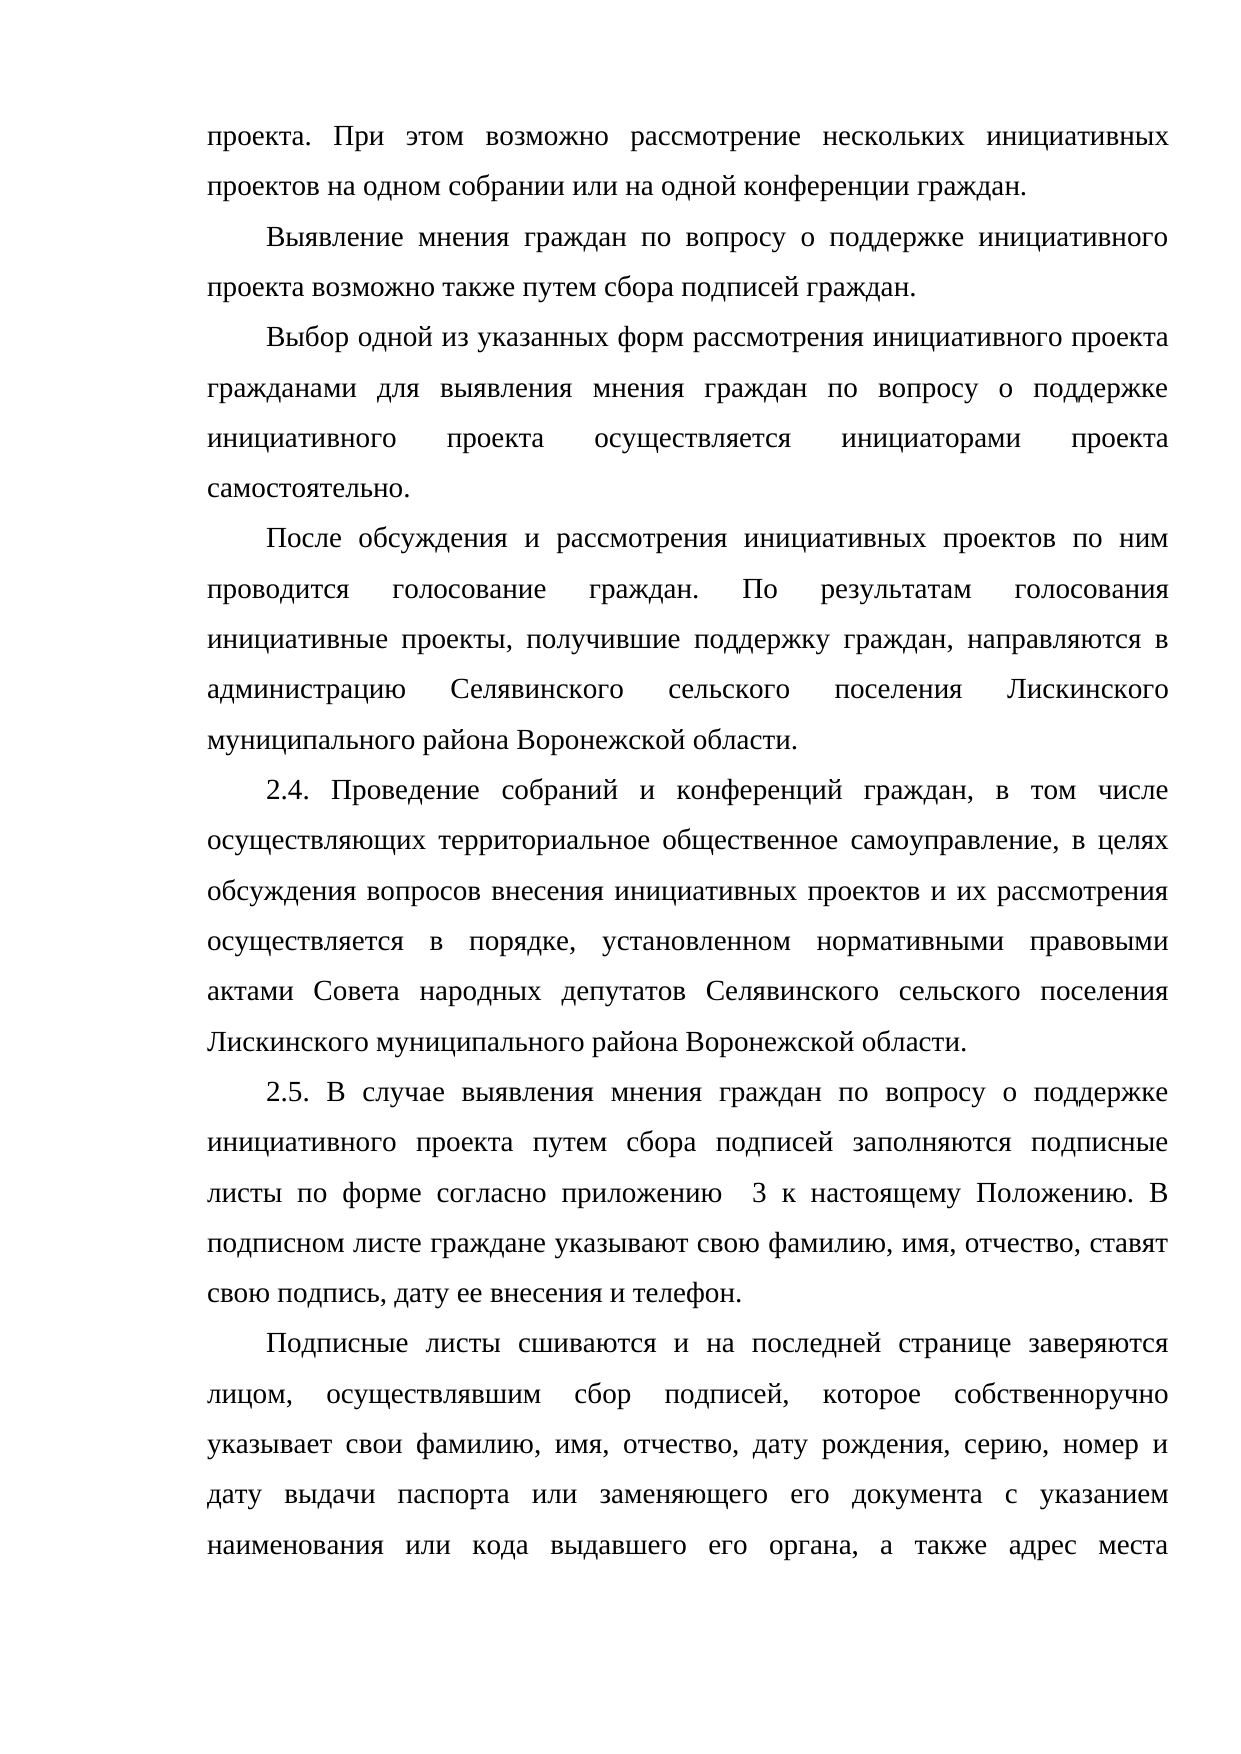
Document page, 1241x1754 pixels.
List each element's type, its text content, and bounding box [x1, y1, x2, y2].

text После обсуждения и рассмотрения инициативных проектов по ним проводится голосование граждан. По результатам голосования инициативные проекты, получившие поддержку граждан, направляются в администрацию Селявинского сельского поселения Лискинского муниципального района Воронежской области. [207, 521, 1169, 755]
text 2.4. Проведение собраний и конференций граждан, в том числе осуществляющих территориальное общественное самоуправление, в целях обсуждения вопросов внесения инициативных проектов и их рассмотрения осуществляется в порядке, установленном нормативными правовыми актами Совета народных депутатов Селявинского сельского поселения Лискинского муниципального района Воронежской области. [207, 772, 1169, 1057]
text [207, 118, 1169, 202]
text Выбор одной из указанных форм рассмотрения инициативного проекта гражданами для выявления мнения граждан по вопросу о поддержке инициативного проекта осуществляется инициаторами проекта самостоятельно. [207, 319, 1169, 504]
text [207, 1326, 1169, 1560]
text Выявление мнения граждан по вопросу о поддержке инициативного проекта возможно также путем сбора подписей граждан. [207, 219, 1169, 303]
text 2.5. В случае выявления мнения граждан по вопросу о поддержке инициативного проекта путем сбора подписей заполняются подписные листы по форме согласно приложению 3 к настоящему Положению. В подписном листе граждане указывают свою фамилию, имя, отчество, ставят свою подпись, дату ее внесения и телефон. [207, 1074, 1169, 1309]
